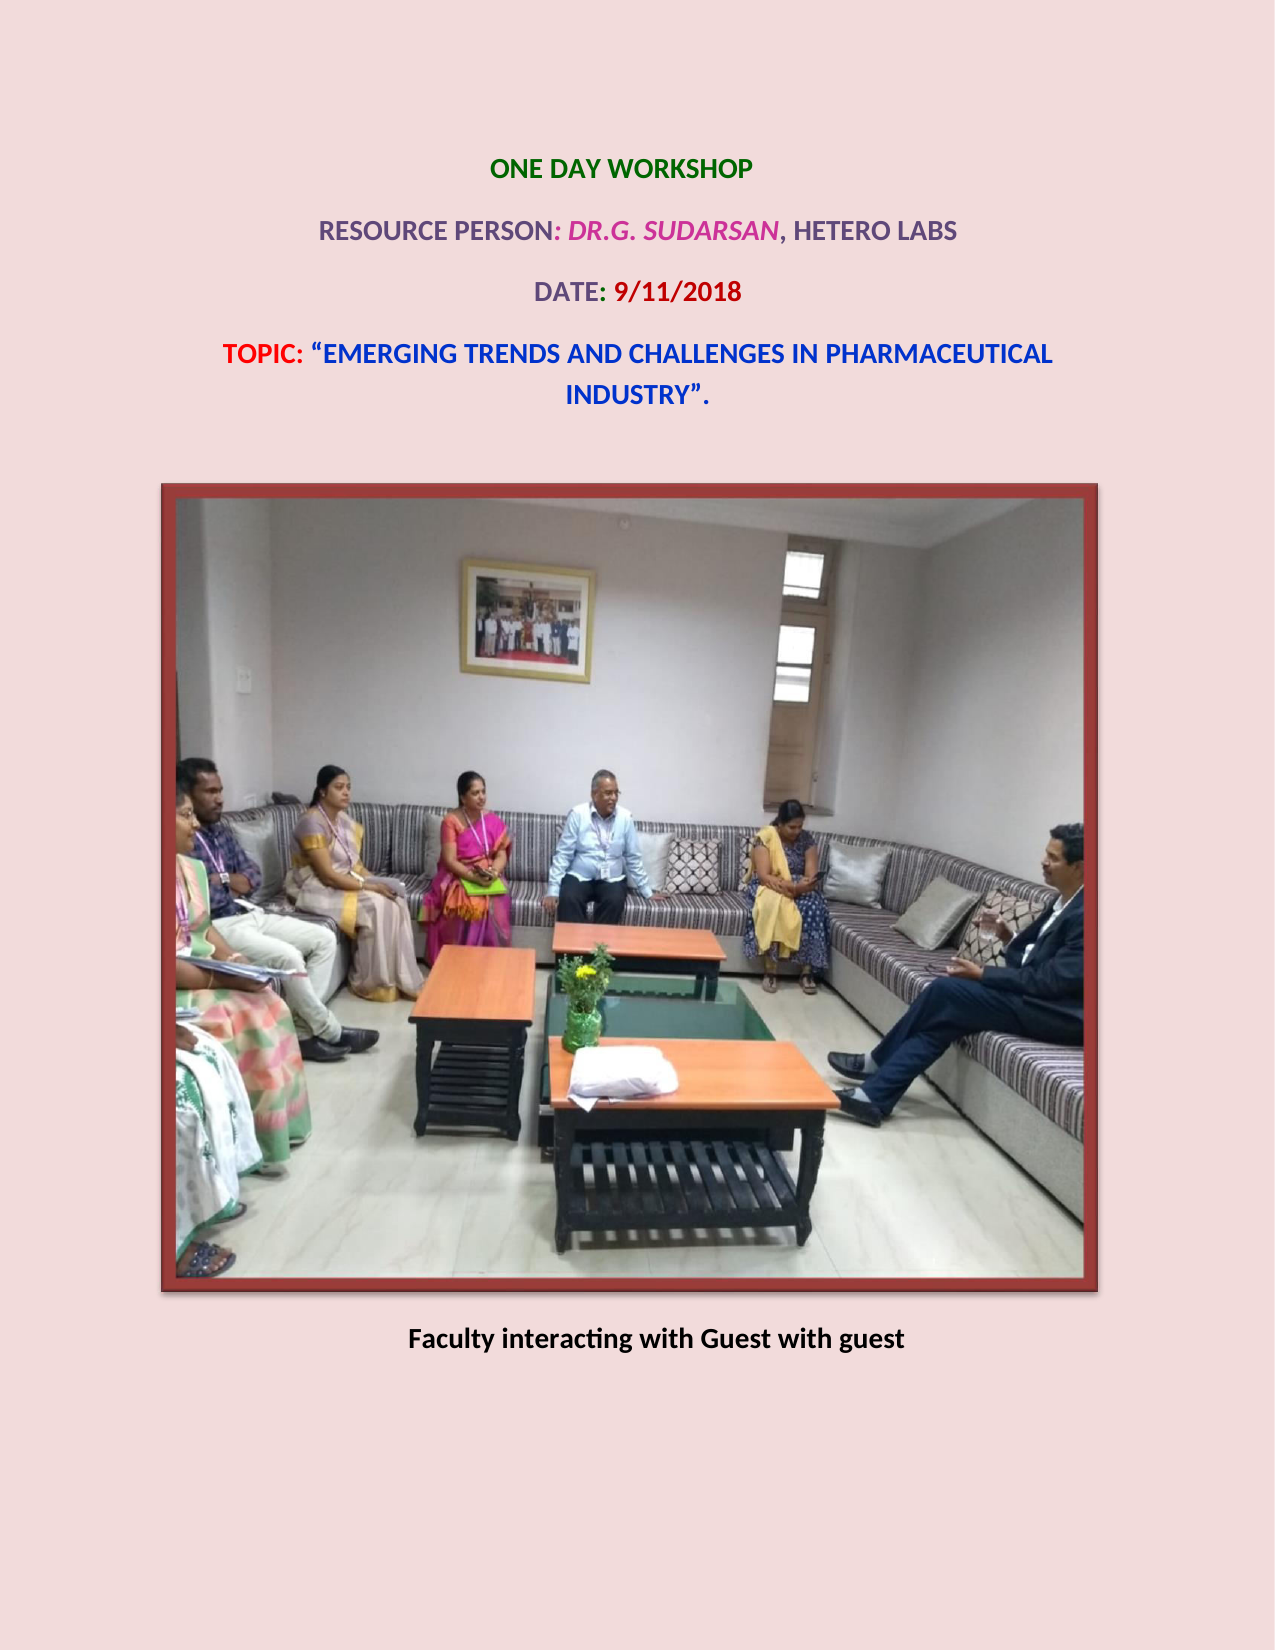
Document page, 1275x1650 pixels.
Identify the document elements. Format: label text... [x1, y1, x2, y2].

subtitle ONE DAY WORKSHOP [164, 150, 1079, 186]
text RESOURCE PERSON: DR.G. SUDARSAN, HETERO LABS DATE: 9/11/2018 [316, 212, 959, 309]
subtitle TOPIC: “EMERGING TRENDS AND CHALLENGES IN PHARMACEUTICAL INDUSTRY”. [179, 335, 1096, 412]
picture [151, 476, 1107, 1304]
